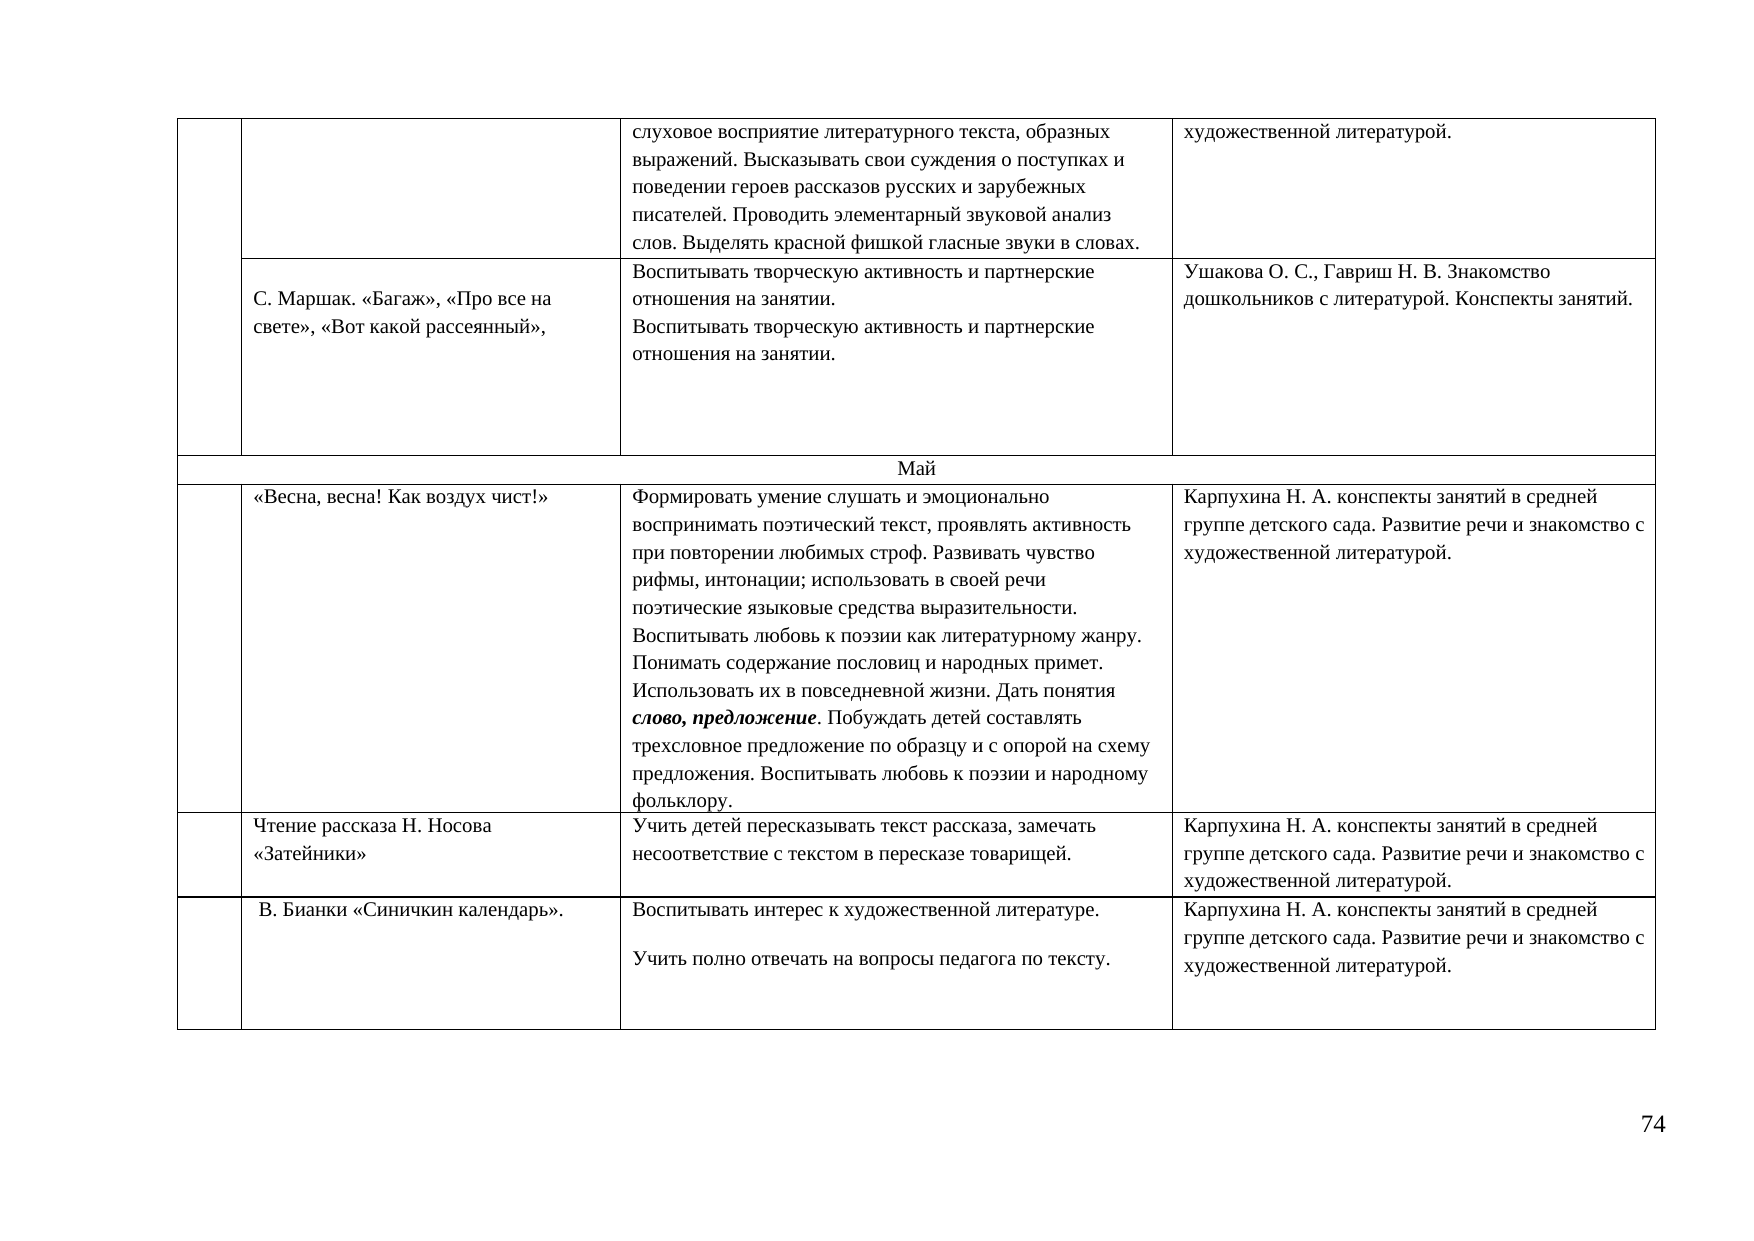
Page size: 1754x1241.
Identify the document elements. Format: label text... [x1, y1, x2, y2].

table_cell [178, 485, 241, 812]
table_cell Карпухина Н. А. конспекты занятий в средней группе детского сада. Развитие речи и знакомство с художественной литературой. [1173, 813, 1655, 896]
table_cell [178, 119, 241, 454]
table_cell [178, 813, 241, 896]
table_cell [621, 119, 1172, 257]
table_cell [242, 119, 620, 257]
table_cell Карпухина Н. А. конспекты занятий в средней группе детского сада. Развитие речи и знакомство с художественной литературой. [1173, 485, 1655, 812]
table_cell Учить детей пересказывать текст рассказа, замечать несоответствие с текстом в пересказе товарищей. [621, 813, 1172, 896]
table_cell Чтение рассказа Н. Носова «Затейники» [242, 813, 620, 896]
table_cell С. Маршак. «Багаж», «Про все на свете», «Вот какой рассеянный», [242, 259, 620, 454]
table_cell Воспитывать творческую активность и партнерские отношения на занятии. Воспитывать творческую активность и партнерские отношения на занятии. [621, 259, 1172, 454]
table_cell Карпухина Н. А. конспекты занятий в средней группе детского сада. Развитие речи и знакомство с художественной литературой. [1173, 898, 1655, 1029]
table_cell Май [178, 456, 1655, 483]
table_cell В. Бианки «Синичкин календарь». [242, 898, 620, 1029]
table_cell Формировать умение слушать и эмоционально воспринимать поэтический текст, проявлять активность при повторении любимых строф. Развивать чувство рифмы, интонации; использовать в своей речи поэтические языковые средства выразительности. Воспитывать любовь к поэзии как литературному жанру. Понимать содержание пословиц и народных примет. Использовать их в повседневной жизни. Дать понятия слово, предложение. Побуждать детей составлять трехсловное предложение по образцу и с опорой на схему предложения. Воспитывать любовь к поэзии и народному фольклору. [621, 485, 1172, 812]
table_cell Ушакова О. С., Гавриш Н. В. Знакомство дошкольников с литературой. Конспекты занятий. [1173, 259, 1655, 454]
table_cell Воспитывать интерес к художественной литературе. Учить полно отвечать на вопросы педагога по тексту. [621, 898, 1172, 1029]
table_cell «Весна, весна! Как воздух чист!» [242, 485, 620, 812]
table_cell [1173, 119, 1655, 257]
table_cell [178, 898, 241, 1029]
